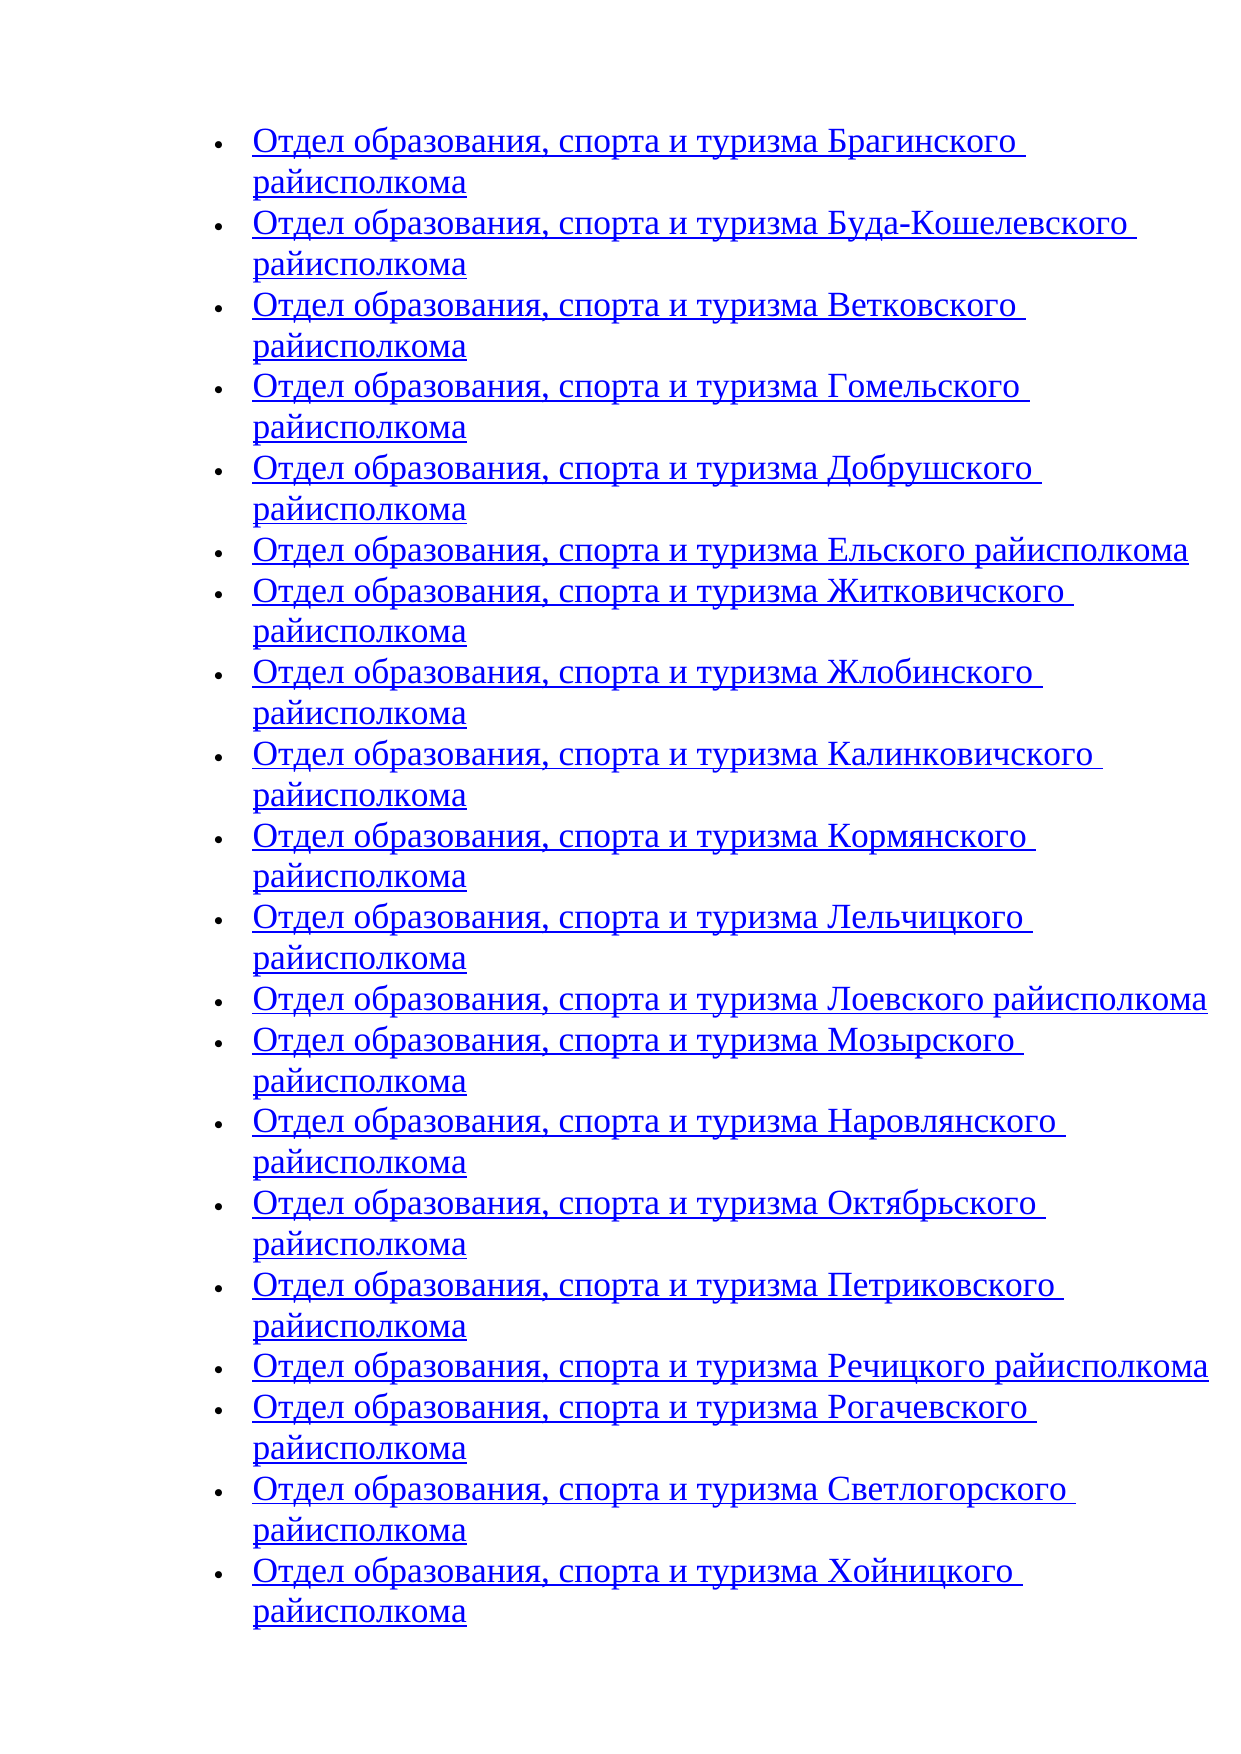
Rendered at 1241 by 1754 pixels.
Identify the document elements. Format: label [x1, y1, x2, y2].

table_header [176, 118, 1237, 1632]
